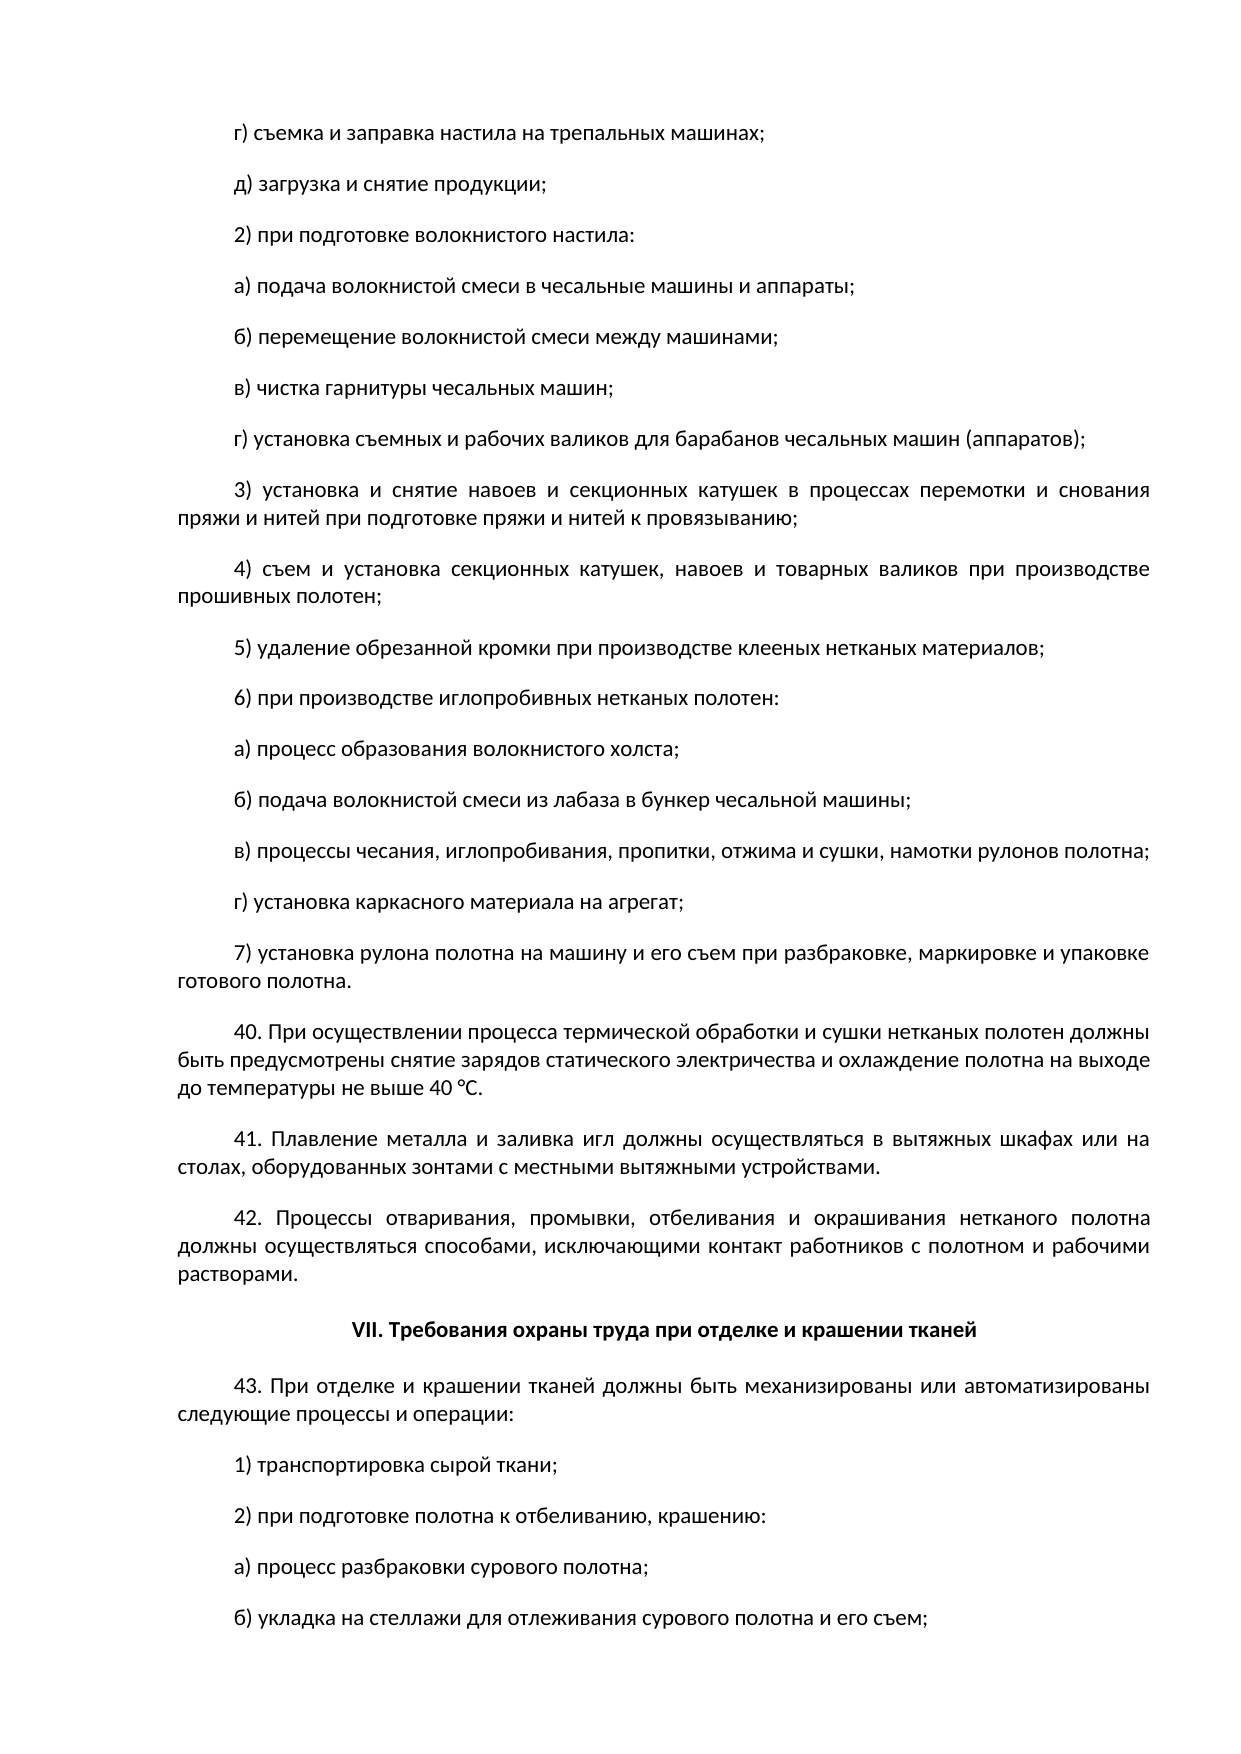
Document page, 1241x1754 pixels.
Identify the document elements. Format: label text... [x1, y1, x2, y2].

text 4) съем и установка секционных катушек, навоев и товарных валиков при производстве прошивных полотен; [177, 554, 1152, 610]
text в) чистка гарнитуры чесальных машин; [177, 373, 1152, 401]
text а) процесс разбраковки сурового полотна; [177, 1552, 1152, 1580]
text 2) при подготовке полотна к отбеливанию, крашению: [177, 1501, 1152, 1529]
text в) процессы чесания, иглопробивания, пропитки, отжима и сушки, намотки рулонов полотна; [177, 836, 1152, 864]
text а) процесс образования волокнистого холста; [177, 734, 1152, 762]
text б) перемещение волокнистой смеси между машинами; [177, 322, 1152, 350]
text 2) при подготовке волокнистого настила: [177, 220, 1152, 248]
text 3) установка и снятие навоев и секционных катушек в процессах перемотки и снования пряжи и нитей при подготовке пряжи и нитей к провязыванию; [177, 475, 1152, 531]
text б) укладка на стеллажи для отлеживания сурового полотна и его съем; [177, 1603, 1152, 1631]
text д) загрузка и снятие продукции; [177, 169, 1152, 197]
text 5) удаление обрезанной кромки при производстве клееных нетканых материалов; [177, 633, 1152, 661]
text 6) при производстве иглопробивных нетканых полотен: [177, 683, 1152, 712]
text 42. Процессы отваривания, промывки, отбеливания и окрашивания нетканого полотна должны осуществляться способами, исключающими контакт работников с полотном и рабочими растворами. [177, 1203, 1152, 1287]
text 7) установка рулона полотна на машину и его съем при разбраковке, маркировке и упаковке готового полотна. [177, 938, 1152, 994]
text г) установка каркасного материала на агрегат; [177, 887, 1152, 915]
text 40. При осуществлении процесса термической обработки и сушки нетканых полотен должны быть предусмотрены снятие зарядов статического электричества и охлаждение полотна на выходе до температуры не выше 40 °C. [177, 1017, 1152, 1101]
text а) подача волокнистой смеси в чесальные машины и аппараты; [177, 271, 1152, 299]
text б) подача волокнистой смеси из лабаза в бункер чесальной машины; [177, 785, 1152, 813]
text 41. Плавление металла и заливка игл должны осуществляться в вытяжных шкафах или на столах, оборудованных зонтами с местными вытяжными устройствами. [177, 1124, 1152, 1180]
text г) установка съемных и рабочих валиков для барабанов чесальных машин (аппаратов); [177, 424, 1152, 452]
text 1) транспортировка сырой ткани; [177, 1450, 1152, 1478]
text 43. При отделке и крашении тканей должны быть механизированы или автоматизированы следующие процессы и операции: [177, 1371, 1152, 1427]
text г) съемка и заправка настила на трепальных машинах; [177, 118, 1152, 146]
title VII. Требования охраны труда при отделке и крашении тканей [177, 1315, 1152, 1343]
